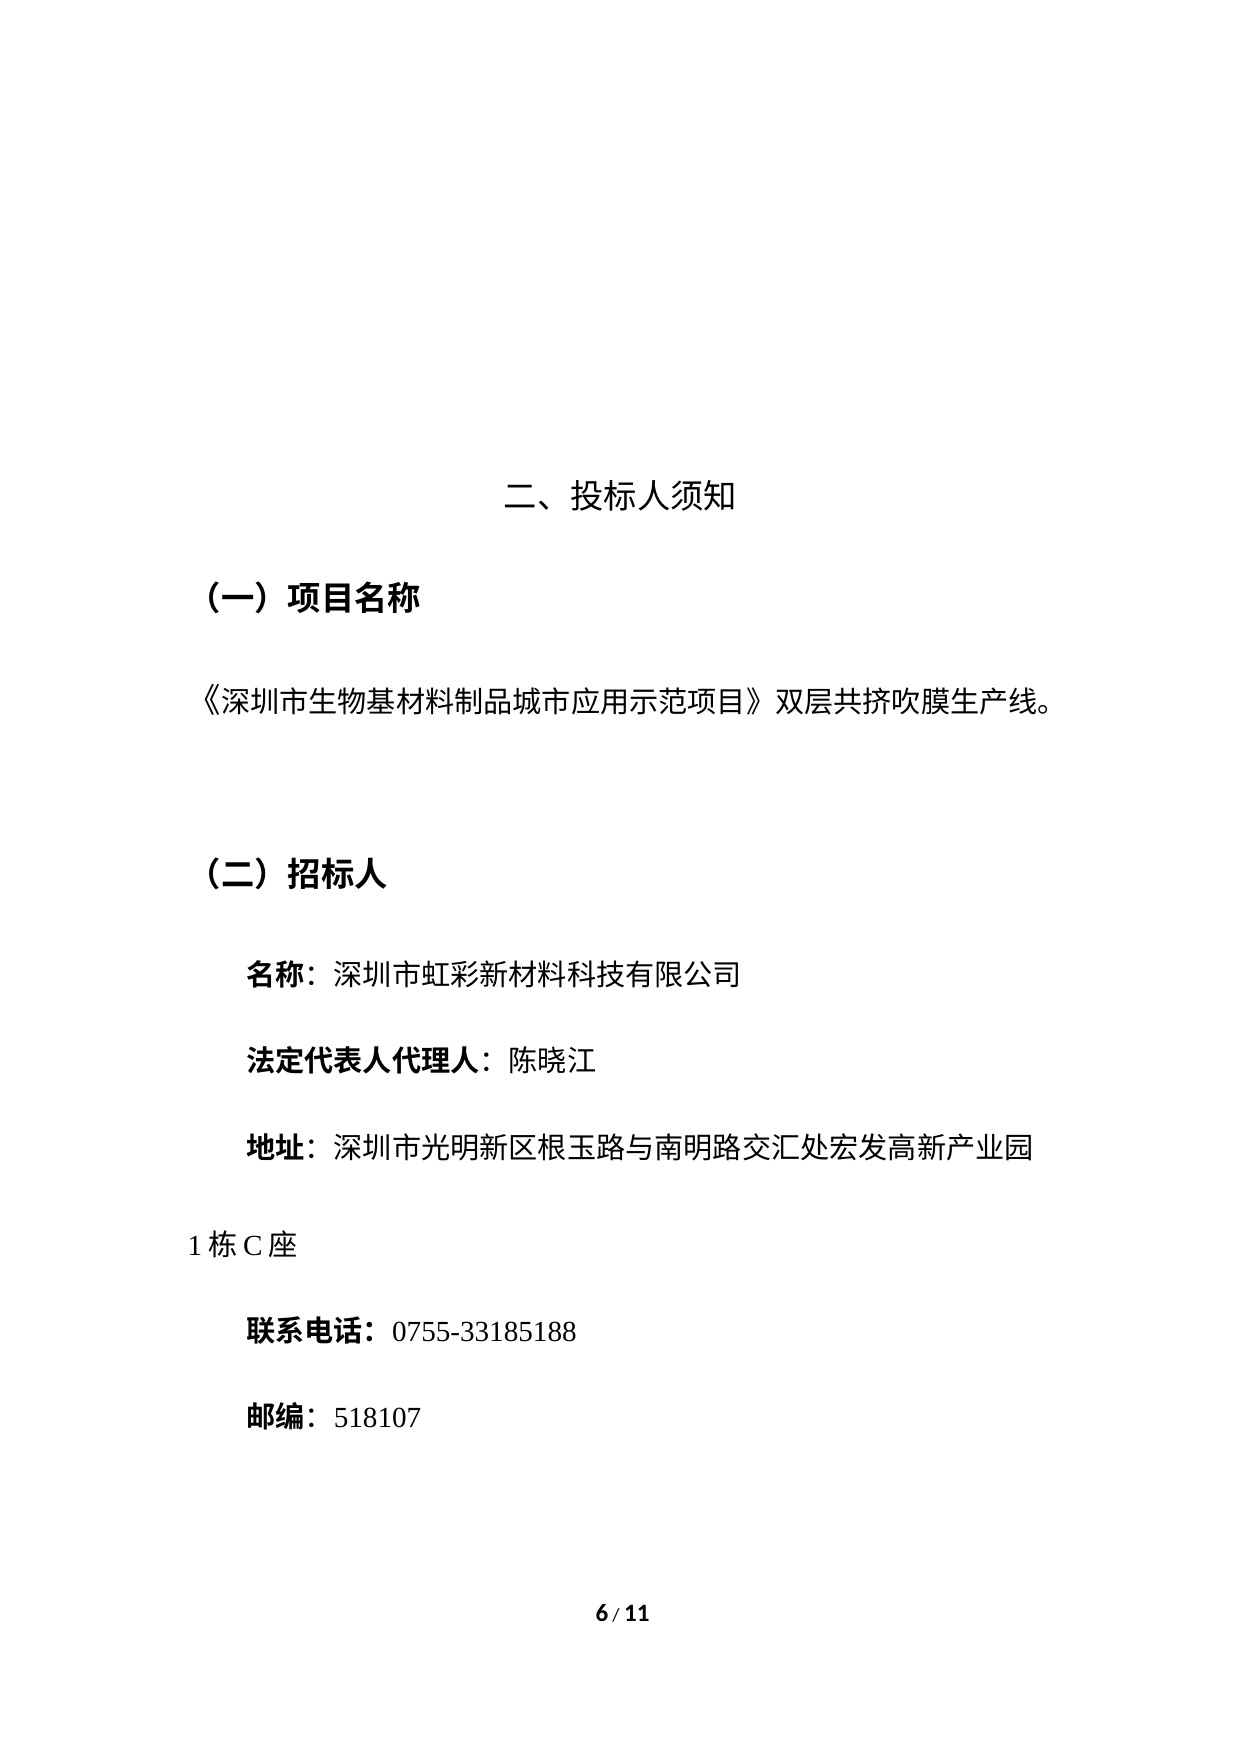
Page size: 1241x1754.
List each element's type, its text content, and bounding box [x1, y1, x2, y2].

text 地址：深圳市光明新区根玉路与南明路交汇处宏发高新产业园1栋C座 [187, 1113, 1053, 1275]
text 联系电话：0755-33185188 [187, 1296, 1053, 1361]
subtitle （二）招标人 [187, 839, 1053, 904]
text 邮编：518107 [187, 1383, 1053, 1448]
text 法定代表人代理人：陈晓江 [187, 1027, 1053, 1092]
text 《深圳市生物基材料制品城市应用示范项目》双层共挤吹膜生产线。 [187, 665, 1053, 730]
subtitle 二、投标人须知 [187, 462, 1053, 527]
text 名称：深圳市虹彩新材料科技有限公司 [187, 941, 1053, 1006]
subtitle （一）项目名称 [187, 563, 1053, 628]
